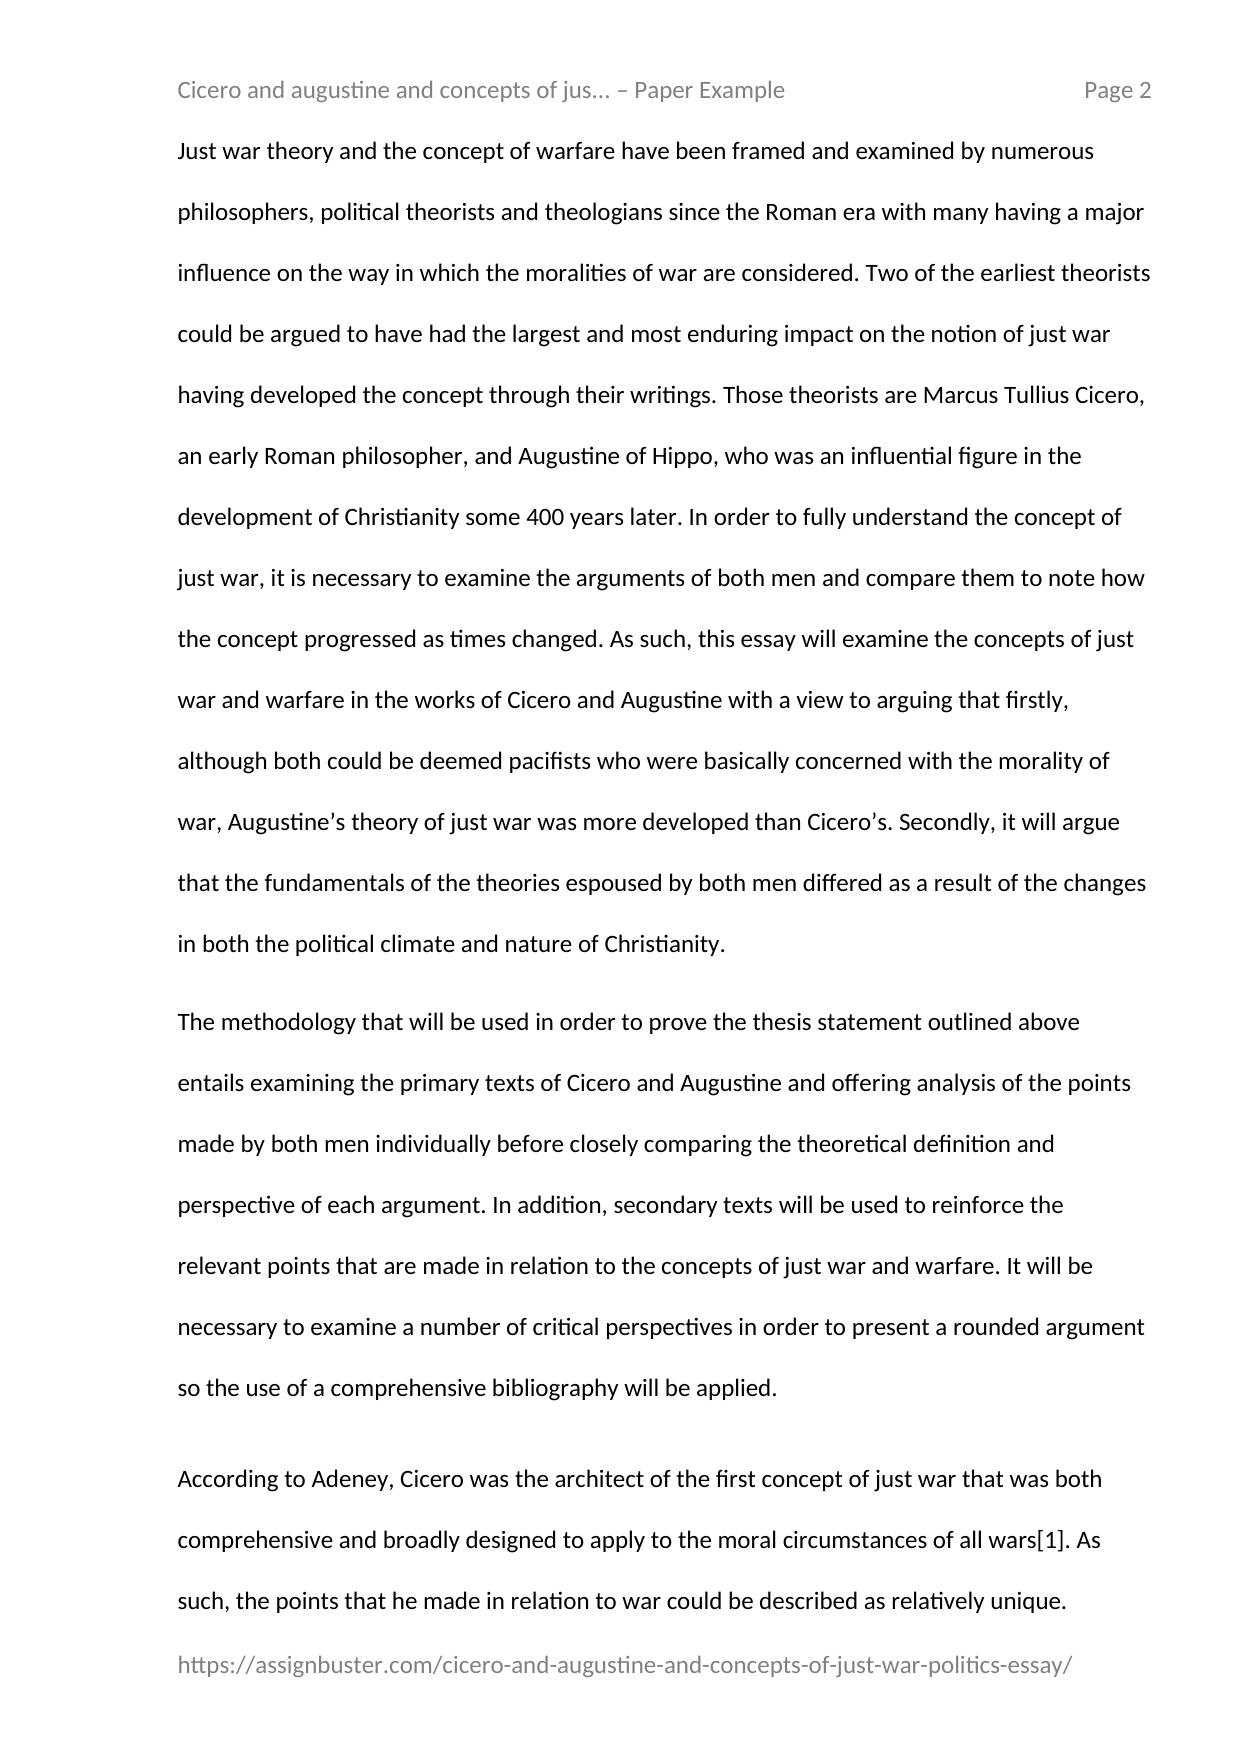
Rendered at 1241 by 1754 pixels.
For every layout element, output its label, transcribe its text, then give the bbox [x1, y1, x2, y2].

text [177, 1463, 1152, 1615]
text The methodology that will be used in order to prove the thesis statement outlined above entails examining the primary texts of Cicero and Augustine and offering analysis of the points made by both men individually before closely comparing the theoretical definition and perspective of each argument. In addition, secondary texts will be used to reinforce the relevant points that are made in relation to the concepts of just war and warfare. It will be necessary to examine a number of critical perspectives in order to present a rounded argument so the use of a comprehensive bibliography will be applied. [177, 1006, 1152, 1403]
text Just war theory and the concept of warfare have been framed and examined by numerous philosophers, political theorists and theologians since the Roman era with many having a major influence on the way in which the moralities of war are considered. Two of the earliest theorists could be argued to have had the largest and most enduring impact on the notion of just war having developed the concept through their writings. Those theorists are Marcus Tullius Cicero, an early Roman philosopher, and Augustine of Hippo, who was an influential figure in the development of Christianity some 400 years later. In order to fully understand the concept of just war, it is necessary to examine the arguments of both men and compare them to note how the concept progressed as times changed. As such, this essay will examine the concepts of just war and warfare in the works of Cicero and Augustine with a view to arguing that firstly, although both could be deemed pacifists who were basically concerned with the morality of war, Augustine’s theory of just war was more developed than Cicero’s. Secondly, it will argue that the fundamentals of the theories espoused by both men differed as a result of the changes in both the political climate and nature of Christianity. [177, 135, 1152, 959]
